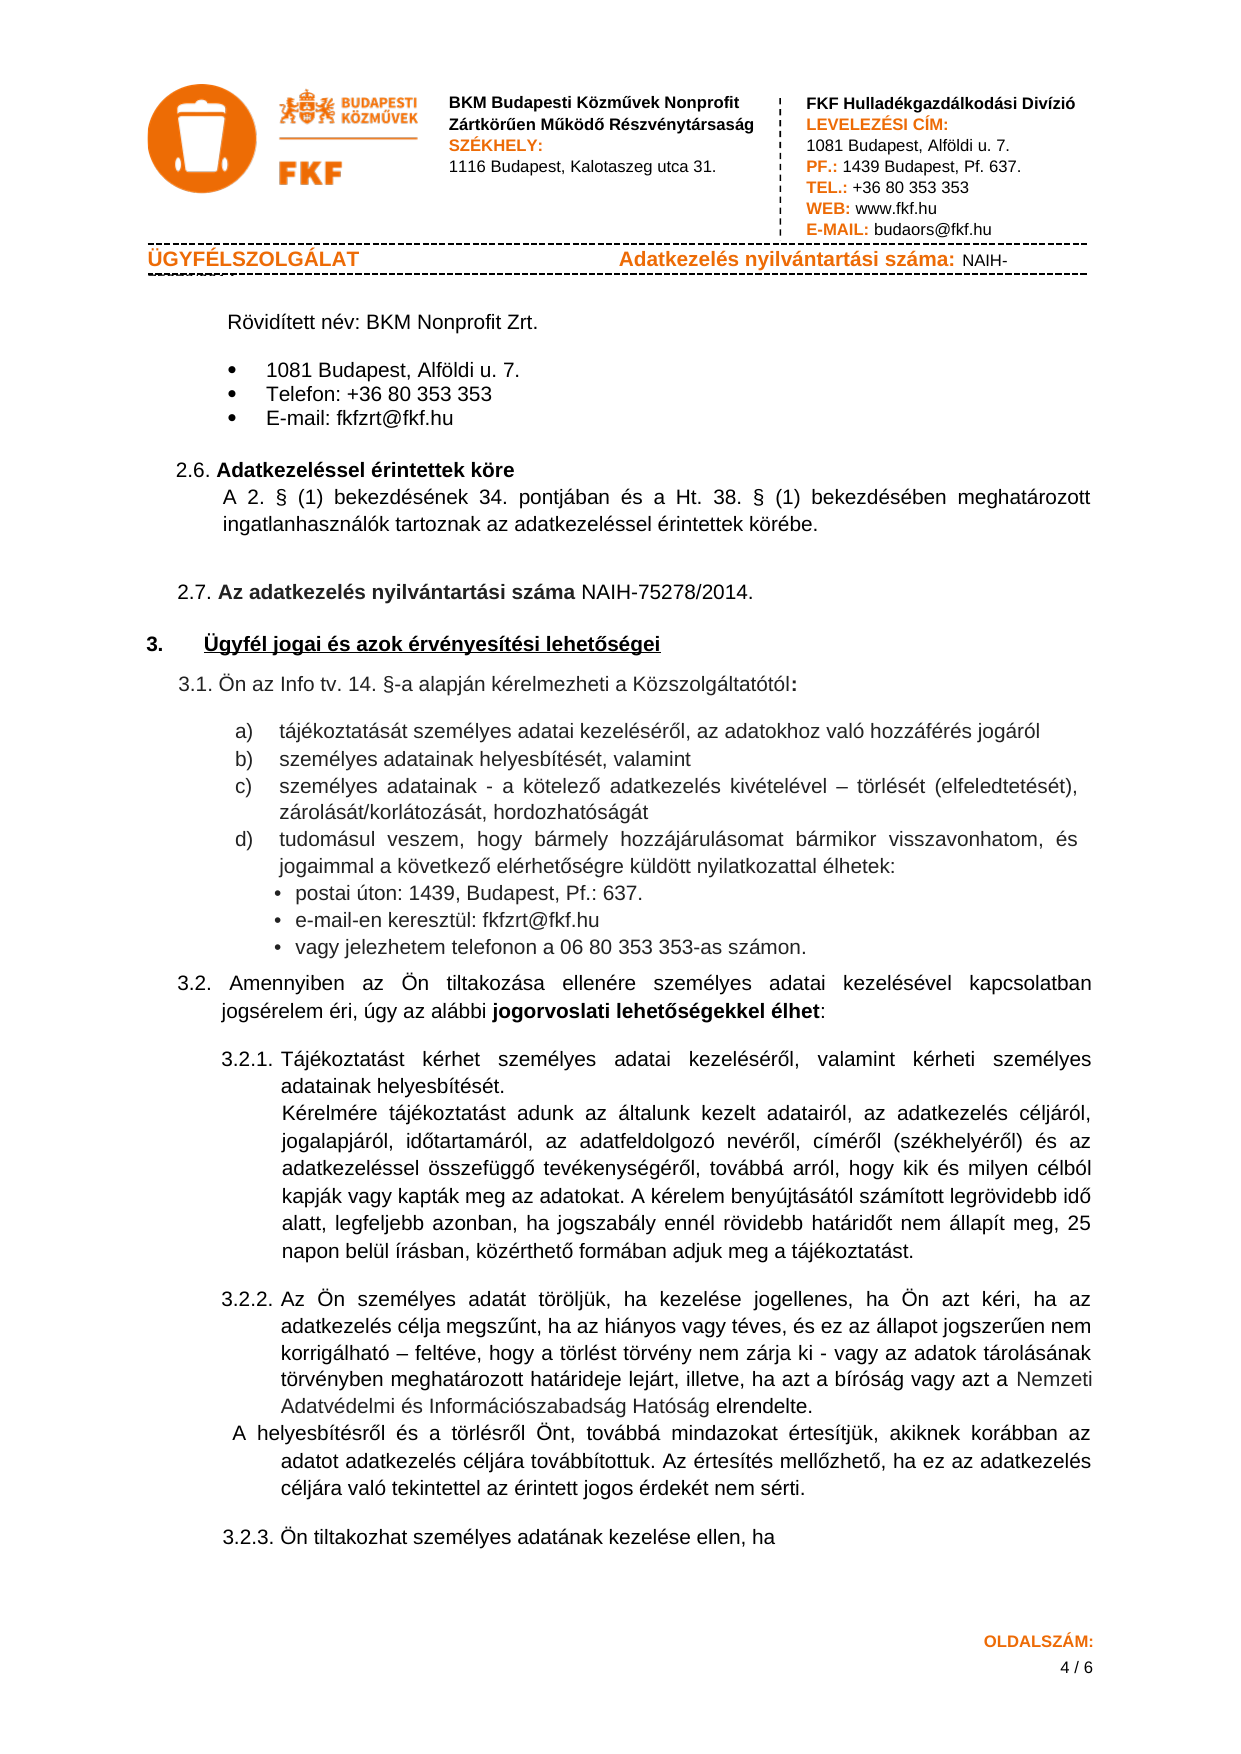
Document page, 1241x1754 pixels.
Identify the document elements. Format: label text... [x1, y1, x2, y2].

text 3. Ügyfél jogai és azok érvényesítési lehetőségei [146, 631, 1093, 655]
list 1081 Budapest, Alföldi u. 7. [228, 358, 1049, 382]
picture [147, 84, 444, 219]
list postai úton: 1439, Budapest, Pf.: 637. [274, 881, 1079, 905]
list Telefon: +36 80 353 353 [228, 382, 1049, 406]
list tájékoztatását személyes adatai kezeléséről, az adatokhoz való hozzáférés jogáról [235, 719, 1079, 743]
list tudomásul veszem, hogy bármely hozzájárulásomat bármikor visszavonhatom, és jogaimmal a következő elérhetőségre küldött nyilatkozattal élhetek: [235, 827, 1079, 878]
list személyes adatainak - a kötelező adatkezelés kivételével – törlését (elfeledtetését), zárolását/korlátozását, hordozhatóságát [235, 773, 1079, 824]
text 2.7. Az adatkezelés nyilvántartási száma NAIH-75278/2014. [177, 580, 757, 604]
text A helyesbítésről és a törlésről Önt, továbbá mindazokat értesítjük, akiknek korábban az adatot adatkezelés céljára továbbítottuk. Az értesítés mellőzhető, ha ez az adatkezelés céljára való tekintettel az érintett jogos érdekét nem sérti. [221, 1421, 1093, 1500]
text A 2. § (1) bekezdésének 34. pontjában és a Ht. 38. § (1) bekezdésében meghatározott ingatlanhasználók tartoznak az adatkezeléssel érintettek körébe. [223, 485, 1093, 536]
list Tájékoztatást kérhet személyes adatai kezeléséről, valamint kérheti személyes adatainak helyesbítését. [221, 1047, 1093, 1098]
list E-mail: fkfzrt@fkf.hu [228, 406, 1049, 430]
list Az Ön személyes adatát töröljük, ha kezelése jogellenes, ha Ön azt kéri, ha az adatkezelés célja megszűnt, ha az hiányos vagy téves, és ez az állapot jogszerűen nem korrigálható – feltéve, hogy a törlést törvény nem zárja ki - vagy az adatok tárolásának törvényben meghatározott határideje lejárt, illetve, ha azt a bíróság vagy azt a Nemzeti Adatvédelmi és Információszabadság Hatóság elrendelte. [221, 1287, 1093, 1418]
list e-mail-en keresztül: fkfzrt@fkf.hu [274, 908, 1079, 932]
text 3.1. Ön az Info tv. 14. §-a alapján kérelmezheti a Közszolgáltatótól: [178, 672, 1079, 696]
text 3.2.3. Ön tiltakozhat személyes adatának kezelése ellen, ha [222, 1524, 1093, 1548]
list személyes adatainak helyesbítését, valamint [235, 746, 1079, 770]
text 2.6. Adatkezeléssel érintettek köre [176, 458, 1093, 482]
text 3.2. Amennyiben az Ön tiltakozása ellenére személyes adatai kezelésével kapcsolatban jogsérelem éri, úgy az alábbi jogorvoslati lehetőségekkel élhet: [177, 971, 1093, 1022]
text Rövidített név: BKM Nonprofit Zrt. [221, 310, 1049, 334]
list vagy jelezhetem telefonon a 06 80 353 353-as számon. [274, 935, 1079, 959]
text Kérelmére tájékoztatást adunk az általunk kezelt adatairól, az adatkezelés céljáról, jogalapjáról, időtartamáról, az adatfeldolgozó nevéről, címéről (székhelyéről) és az adatkezeléssel összefüggő tevékenységéről, továbbá arról, hogy kik és milyen célból kapják vagy kapták meg az adatokat. A kérelem benyújtásától számított legrövidebb idő alatt, legfeljebb azonban, ha jogszabály ennél rövidebb határidőt nem állapít meg, 25 napon belül írásban, közérthető formában adjuk meg a tájékoztatást. [282, 1101, 1093, 1262]
